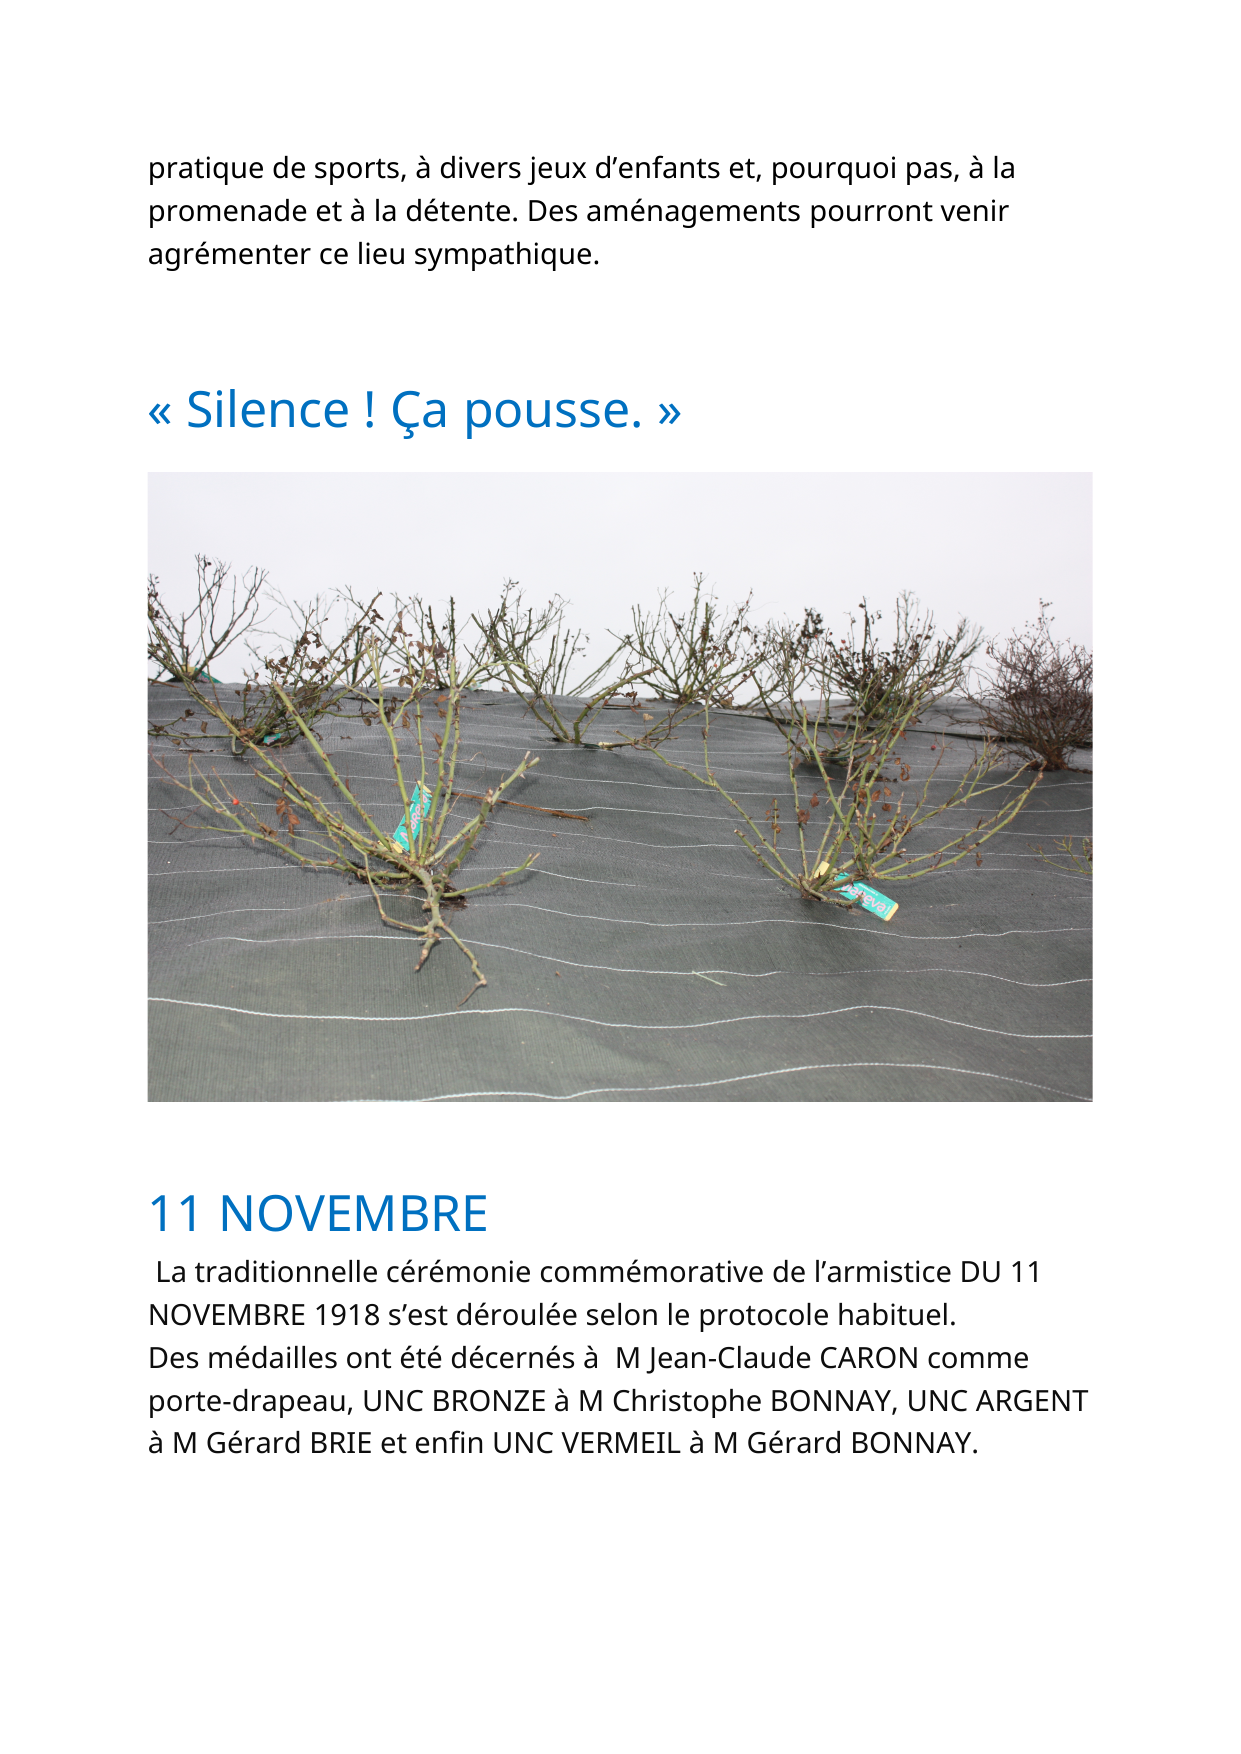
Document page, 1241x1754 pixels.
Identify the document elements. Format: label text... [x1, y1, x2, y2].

text La traditionnelle cérémonie commémorative de l’armistice DU 11 NOVEMBRE 1918 s’est déroulée selon le protocole habituel. [148, 1251, 1093, 1334]
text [148, 148, 1093, 273]
text Des médailles ont été décernés à M Jean-Claude CARON comme porte-drapeau, UNC BRONZE à M Christophe BONNAY, UNC ARGENT à M Gérard BRIE et enfin UNC VERMEIL à M Gérard BONNAY. [148, 1337, 1093, 1462]
text « Silence ! Ça pousse. » [148, 374, 1093, 442]
picture [147, 472, 1093, 1102]
text 11 NOVEMBRE [148, 1178, 1093, 1246]
